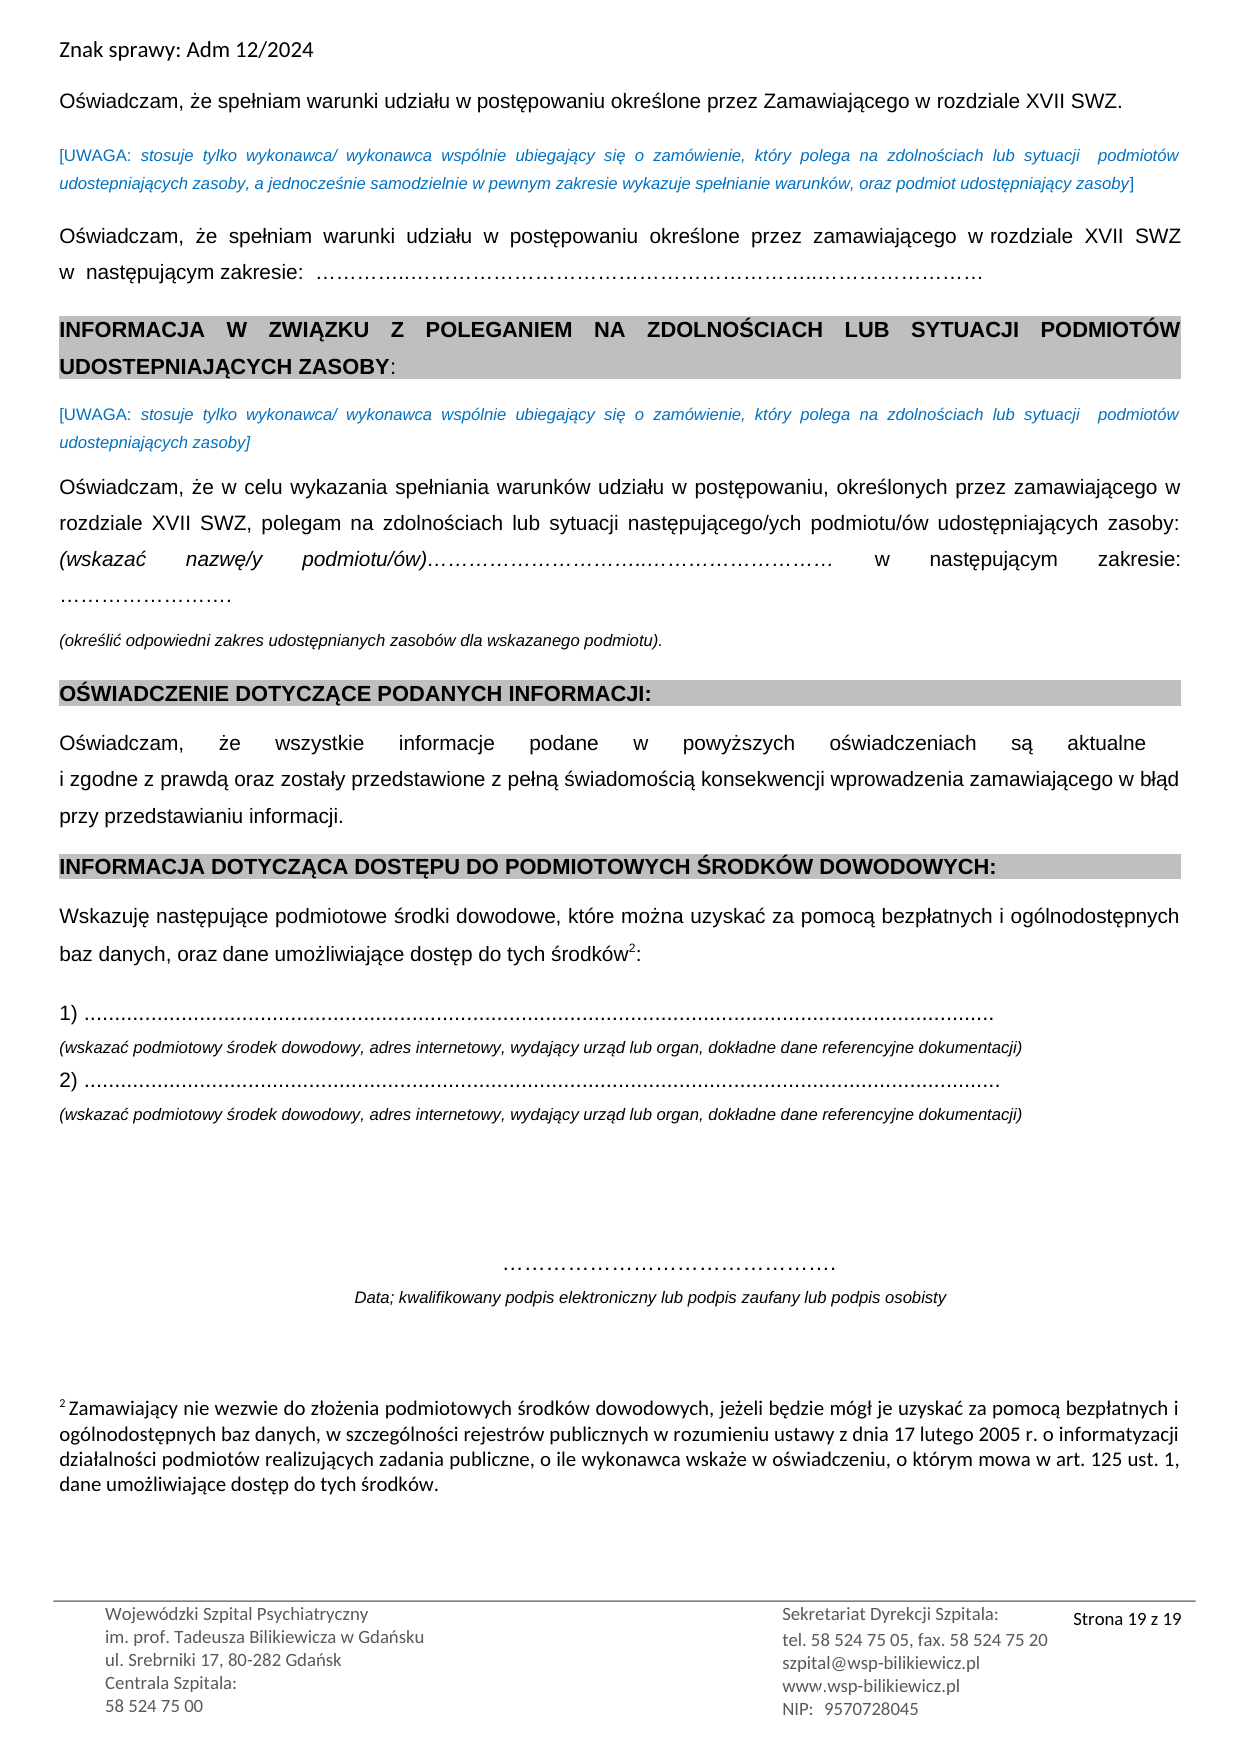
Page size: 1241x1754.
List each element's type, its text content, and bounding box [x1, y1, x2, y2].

text 2 Zamawiający nie wezwie do złożenia podmiotowych środków dowodowych, jeżeli będzie mógł je uzyskać za pomocą bezpłatnych i ogólnodostępnych baz danych, w szczególności rejestrów publicznych w rozumieniu ustawy z dnia 17 lutego 2005 r. o informatyzacji działalności podmiotów realizujących zadania publiczne, o ile wykonawca wskaże w oświadczeniu, o którym mowa w art. 125 ust. 1, dane umożliwiające dostęp do tych środków. [59, 1395, 1181, 1497]
text [UWAGA: stosuje tylko wykonawca/ wykonawca wspólnie ubiegający się o zamówienie, który polega na zdolnościach lub sytuacji podmiotów udostepniających zasoby, a jednocześnie samodzielnie w pewnym zakresie wykazuje spełnianie warunków, oraz podmiot udostępniający zasoby] [59, 145, 1181, 193]
text INFORMACJA DOTYCZĄCA DOSTĘPU DO PODMIOTOWYCH ŚRODKÓW DOWODOWYCH: [59, 854, 1181, 879]
text Oświadczam, że spełniam warunki udziału w postępowaniu określone przez zamawiającego w rozdziale XVII SWZ w następującym zakresie: …………..…………………………………………………..…………………… [59, 224, 1181, 284]
text Data; kwalifikowany podpis elektroniczny lub podpis zaufany lub podpis osobisty [281, 1288, 1181, 1307]
text Oświadczam, że spełniam warunki udziału w postępowaniu określone przez Zamawiającego w rozdziale XVII SWZ. [59, 89, 1181, 113]
text Oświadczam, że w celu wykazania spełniania warunków udziału w postępowaniu, określonych przez zamawiającego w rozdziale XVII SWZ, polegam na zdolnościach lub sytuacji następującego/ych podmiotu/ów udostępniających zasoby: (wskazać nazwę/y podmiotu/ów)…………………………..……………………… w następującym zakresie: ……………………. [59, 474, 1181, 606]
text (wskazać podmiotowy środek dowodowy, adres internetowy, wydający urząd lub organ, dokładne dane referencyjne dokumentacji) [59, 1038, 1181, 1057]
text Oświadczam, że wszystkie informacje podane w powyższych oświadczeniach są aktualne i zgodne z prawdą oraz zostały przedstawione z pełną świadomością konsekwencji wprowadzenia zamawiającego w błąd przy przedstawianiu informacji. [59, 731, 1181, 829]
text (wskazać podmiotowy środek dowodowy, adres internetowy, wydający urząd lub organ, dokładne dane referencyjne dokumentacji) [59, 1104, 1181, 1123]
text ………………………………………. [59, 1250, 1181, 1276]
text 2) ....................................................................................................................................................... [59, 1066, 1181, 1092]
text Wskazuję następujące podmiotowe środki dowodowe, które można uzyskać za pomocą bezpłatnych i ogólnodostępnych baz danych, oraz dane umożliwiające dostęp do tych środków2: [59, 904, 1181, 966]
text OŚWIADCZENIE DOTYCZĄCE PODANYCH INFORMACJI: [59, 680, 1181, 706]
text 1) ...................................................................................................................................................... [59, 1000, 1181, 1025]
text INFORMACJA W ZWIĄZKU Z POLEGANIEM NA ZDOLNOŚCIACH LUB SYTUACJI PODMIOTÓW UDOSTEPNIAJĄCYCH ZASOBY: [59, 316, 1181, 379]
text (określić odpowiedni zakres udostępnianych zasobów dla wskazanego podmiotu). [59, 631, 1181, 650]
text [UWAGA: stosuje tylko wykonawca/ wykonawca wspólnie ubiegający się o zamówienie, który polega na zdolnościach lub sytuacji podmiotów udostepniających zasoby] [59, 404, 1181, 452]
